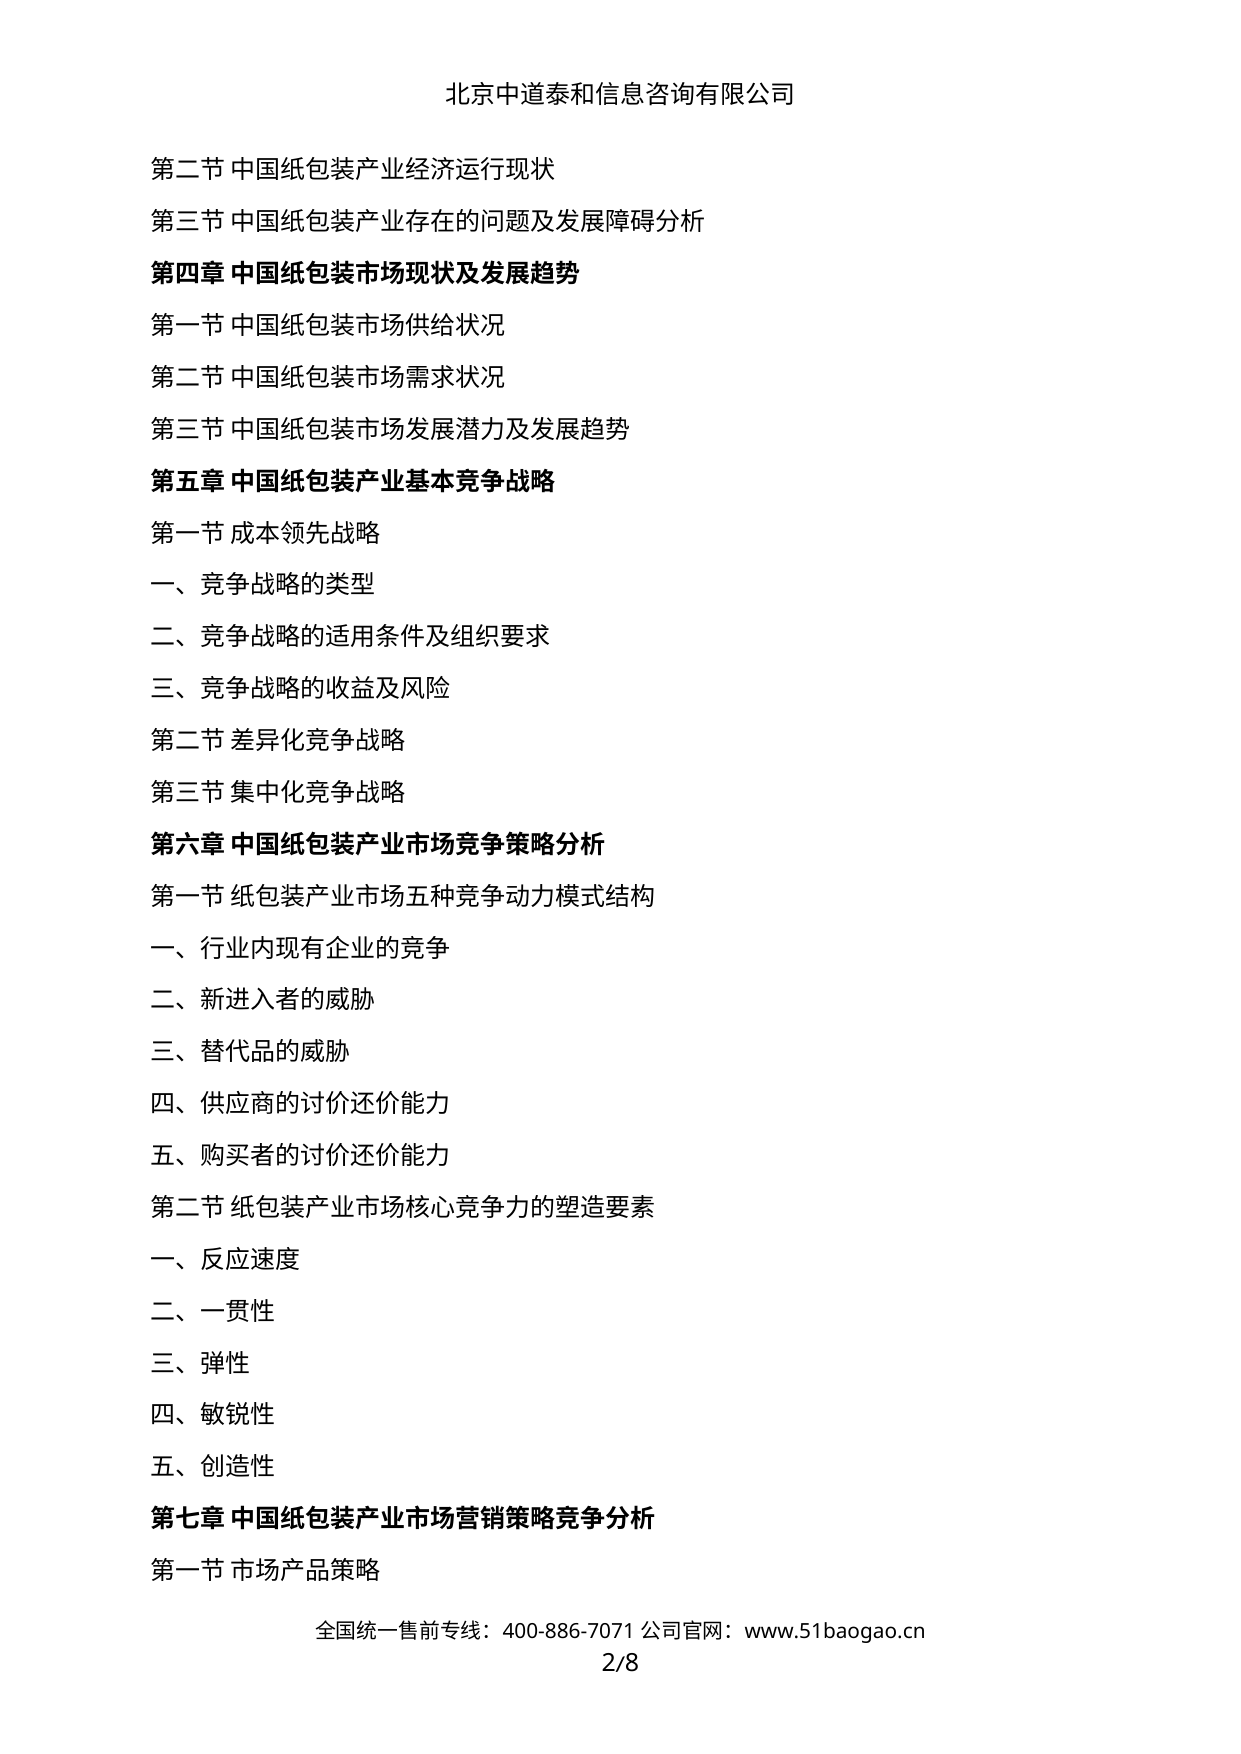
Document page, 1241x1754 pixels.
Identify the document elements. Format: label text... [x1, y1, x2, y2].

text 第一节 纸包装产业市场五种竞争动力模式结构 [150, 876, 1090, 912]
text 一、竞争战略的类型 [150, 565, 1090, 601]
text 第三节 中国纸包装产业存在的问题及发展障碍分析 [150, 202, 1090, 238]
text 第三节 集中化竞争战略 [150, 772, 1090, 809]
text 三、竞争战略的收益及风险 [150, 669, 1090, 705]
text 二、一贯性 [150, 1291, 1090, 1327]
text 第三节 中国纸包装市场发展潜力及发展趋势 [150, 409, 1090, 446]
text 第二节 纸包装产业市场核心竞争力的塑造要素 [150, 1187, 1090, 1224]
text 二、竞争战略的适用条件及组织要求 [150, 617, 1090, 653]
text 四、敏锐性 [150, 1395, 1090, 1431]
text 二、新进入者的威胁 [150, 980, 1090, 1016]
text 第五章 中国纸包装产业基本竞争战略 [150, 461, 1090, 497]
text 五、购买者的讨价还价能力 [150, 1136, 1090, 1172]
text 第二节 中国纸包装市场需求状况 [150, 357, 1090, 394]
text 第一节 中国纸包装市场供给状况 [150, 306, 1090, 342]
text 三、弹性 [150, 1343, 1090, 1379]
text 第一节 成本领先战略 [150, 513, 1090, 549]
text 第四章 中国纸包装市场现状及发展趋势 [150, 254, 1090, 290]
text 五、创造性 [150, 1447, 1090, 1483]
text 第六章 中国纸包装产业市场竞争策略分析 [150, 824, 1090, 861]
text 第七章 中国纸包装产业市场营销策略竞争分析 [150, 1499, 1090, 1535]
text 一、行业内现有企业的竞争 [150, 928, 1090, 964]
text 第二节 差异化竞争战略 [150, 721, 1090, 757]
text 第一节 市场产品策略 [150, 1551, 1090, 1587]
text 三、替代品的威胁 [150, 1032, 1090, 1068]
text 一、反应速度 [150, 1239, 1090, 1276]
text 第二节 中国纸包装产业经济运行现状 [150, 150, 1090, 186]
text 四、供应商的讨价还价能力 [150, 1084, 1090, 1120]
